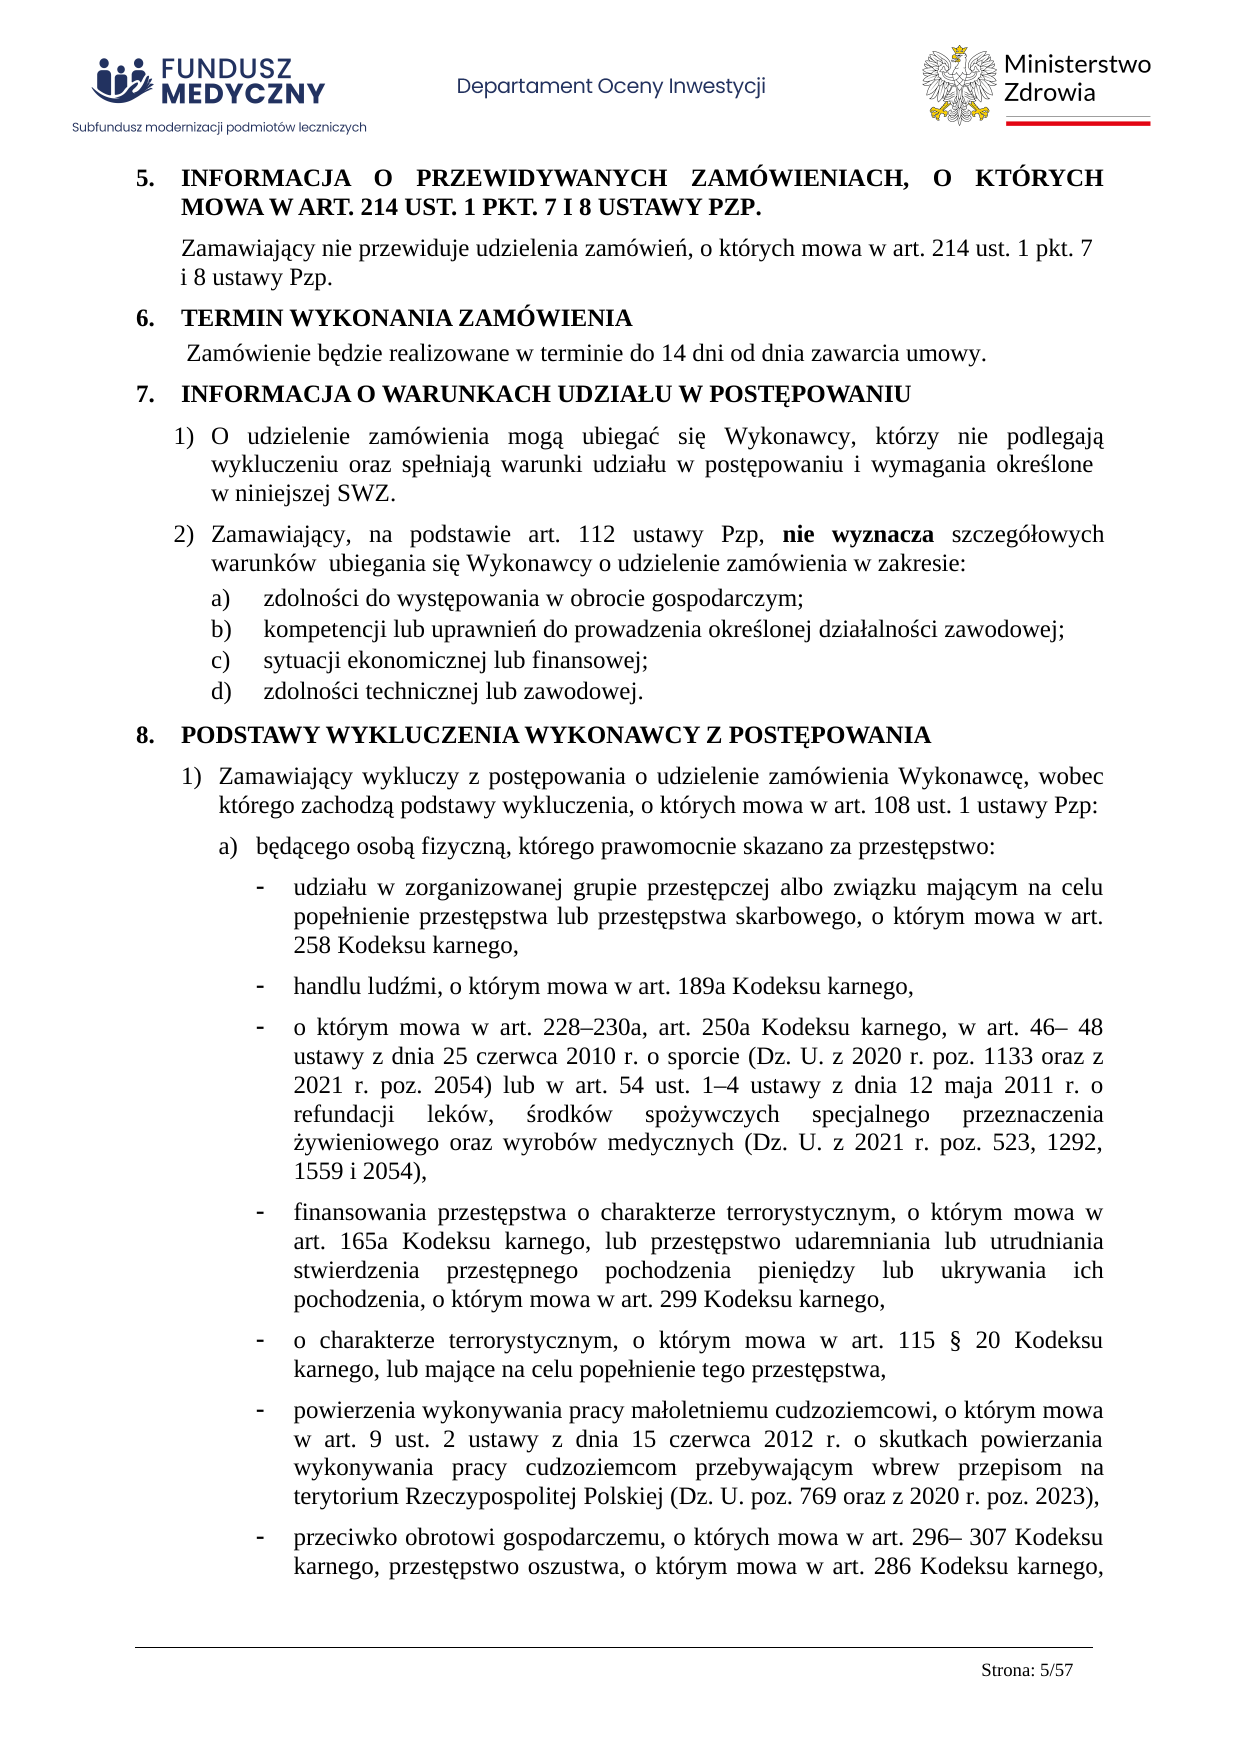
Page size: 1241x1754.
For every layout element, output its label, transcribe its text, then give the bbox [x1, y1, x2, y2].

subtitle Termin wykonania zamówienia [136, 303, 1104, 332]
subtitle Zamawiający wykluczy z postępowania o udzielenie zamówienia Wykonawcę, wobec którego zachodzą podstawy wykluczenia, o których mowa w art. 108 ust. 1 ustawy Pzp: [181, 761, 1104, 819]
subtitle Informacja o warunkach udziału w postępowaniu [136, 379, 1104, 408]
subtitle Zamawiający nie przewiduje udzielenia zamówień, o których mowa w art. 214 ust. 1 pkt. 7 i 8 ustawy Pzp. [180, 233, 1104, 291]
subtitle będącego osobą fizyczną, którego prawomocnie skazano za przestępstwo: [218, 831, 1104, 860]
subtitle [256, 1522, 1104, 1580]
subtitle handlu ludźmi, o którym mowa w art. 189a Kodeksu karnego, [256, 971, 1104, 1000]
list zdolności do występowania w obrocie gospodarczym; [211, 583, 1104, 612]
subtitle o którym mowa w art. 228–230a, art. 250a Kodeksu karnego, w art. 46– 48 ustawy z dnia 25 czerwca 2010 r. o sporcie (Dz. U. z 2020 r. poz. 1133 oraz z 2021 r. poz. 2054) lub w art. 54 ust. 1–4 ustawy z dnia 12 maja 2011 r. o refundacji leków, środków spożywczych specjalnego przeznaczenia żywieniowego oraz wyrobów medycznych (Dz. U. z 2021 r. poz. 523, 1292, 1559 i 2054), [256, 1012, 1104, 1185]
subtitle Zamawiający, na podstawie art. 112 ustawy Pzp, nie wyznacza szczegółowych warunków ubiegania się Wykonawcy o udzielenie zamówienia w zakresie: [173, 519, 1104, 577]
subtitle o charakterze terrorystycznym, o którym mowa w art. 115 § 20 Kodeksu karnego, lub mające na celu popełnienie tego przestępstwa, [256, 1325, 1104, 1382]
picture [0, 7, 1241, 164]
list sytuacji ekonomicznej lub finansowej; [211, 645, 1104, 674]
list zdolności technicznej lub zawodowej. [211, 676, 1104, 705]
text Zamówienie będzie realizowane w terminie do 14 dni od dnia zawarcia umowy. [181, 338, 1104, 367]
subtitle O udzielenie zamówienia mogą ubiegać się Wykonawcy, którzy nie podlegają wykluczeniu oraz spełniają warunki udziału w postępowaniu i wymagania określone w niniejszej SWZ. [173, 421, 1104, 507]
subtitle finansowania przestępstwa o charakterze terrorystycznym, o którym mowa w art. 165a Kodeksu karnego, lub przestępstwo udaremniania lub utrudniania stwierdzenia przestępnego pochodzenia pieniędzy lub ukrywania ich pochodzenia, o którym mowa w art. 299 Kodeksu karnego, [256, 1197, 1104, 1312]
subtitle udziału w zorganizowanej grupie przestępczej albo związku mającym na celu popełnienie przestępstwa lub przestępstwa skarbowego, o którym mowa w art. 258 Kodeksu karnego, [256, 872, 1104, 959]
subtitle Informacja o przewidywanych zamówieniach, o których mowa w art. 214 ust. 1 pkt. 7 i 8 USTAWY PZP. [136, 118, 1104, 221]
list kompetencji lub uprawnień do prowadzenia określonej działalności zawodowej; [211, 614, 1104, 643]
subtitle powierzenia wykonywania pracy małoletniemu cudzoziemcowi, o którym mowa w art. 9 ust. 2 ustawy z dnia 15 czerwca 2012 r. o skutkach powierzania wykonywania pracy cudzoziemcom przebywającym wbrew przepisom na terytorium Rzeczypospolitej Polskiej (Dz. U. poz. 769 oraz z 2020 r. poz. 2023), [256, 1395, 1104, 1510]
subtitle Podstawy wykluczenia wykonawcy Z POSTĘPOWANIA [136, 720, 1104, 749]
